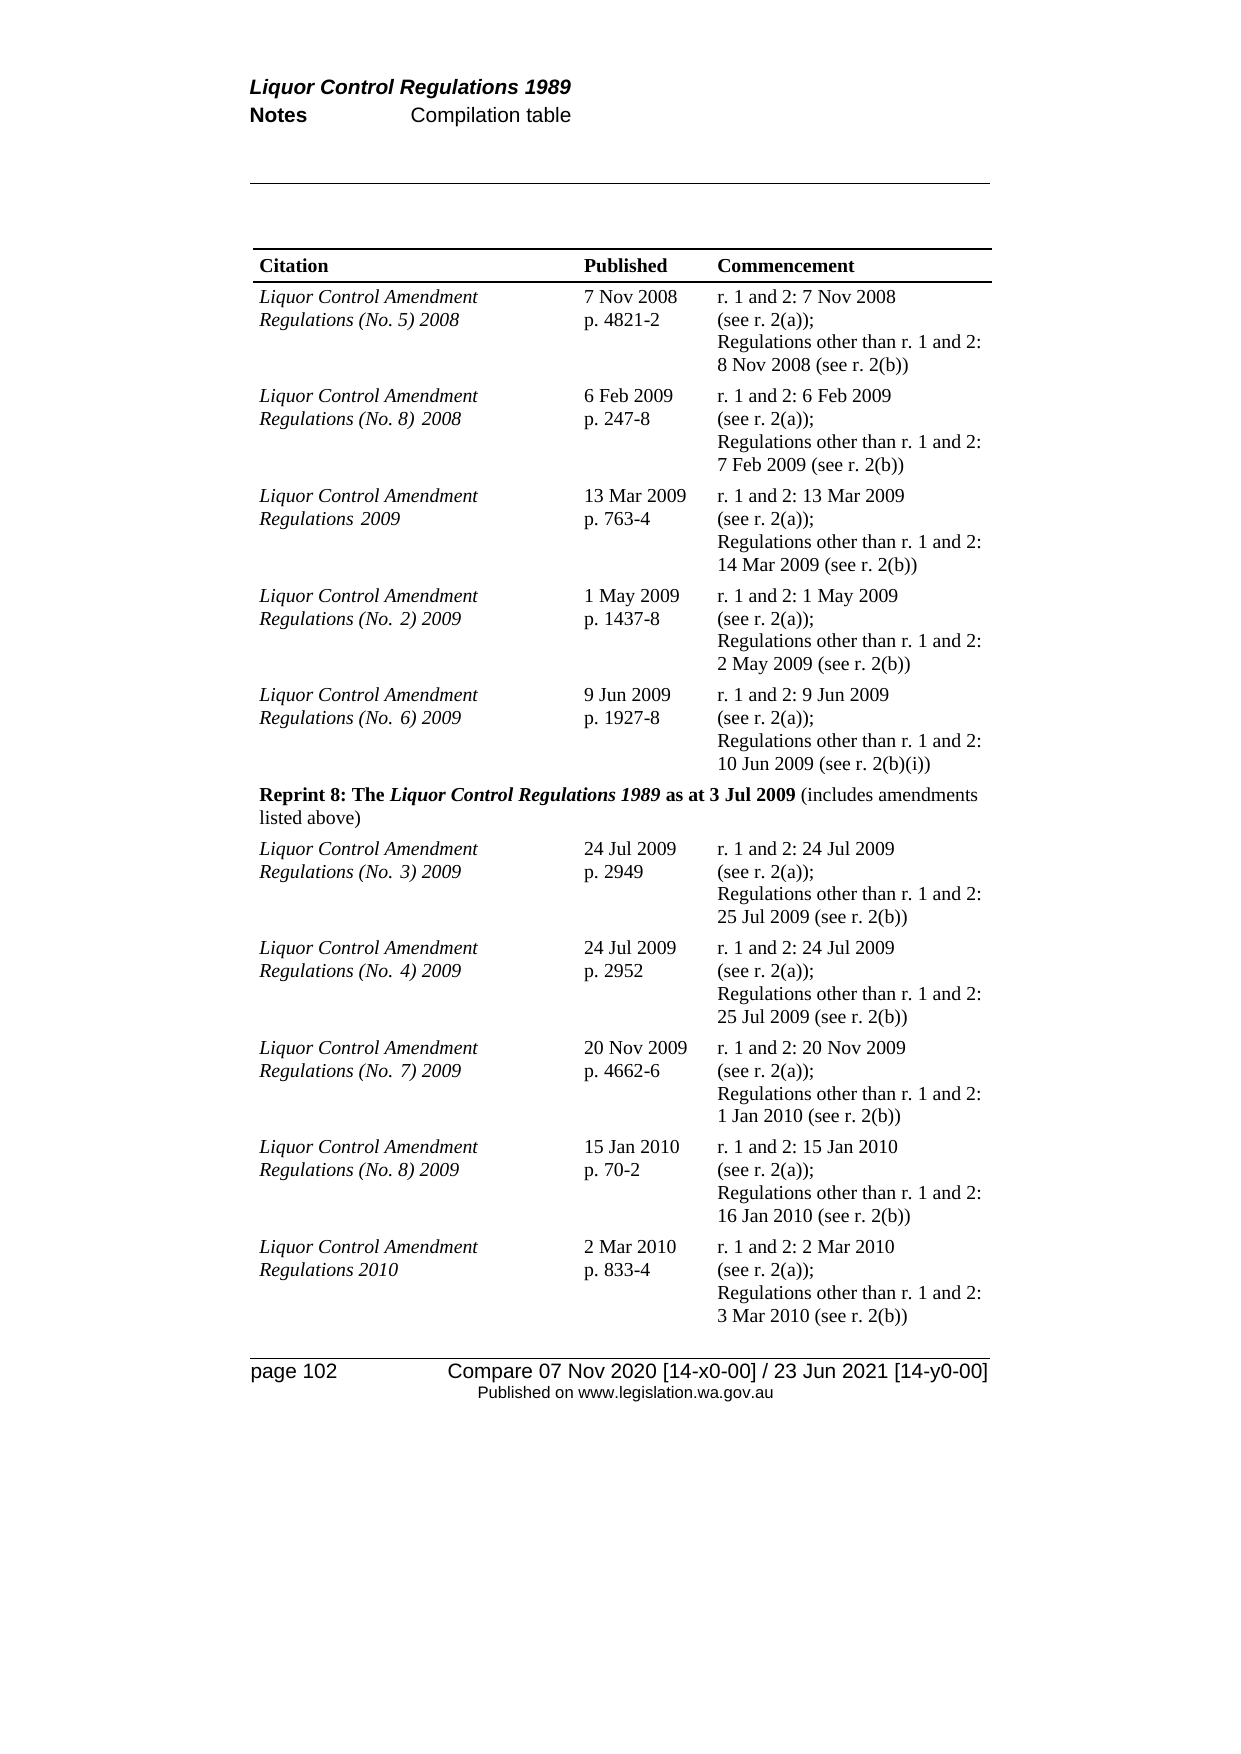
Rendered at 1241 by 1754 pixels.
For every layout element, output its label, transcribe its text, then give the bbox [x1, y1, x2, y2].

table_cell r. 1 and 2: 24 Jul 2009 (see r. 2(a)); Regulations other than r. 1 and 2: 25 Jul 2009 (see r. 2(b)) [711, 833, 992, 932]
table_cell Liquor Control Amendment Regulations (No. 4) 2009 [253, 932, 578, 1032]
table_header Citation [253, 250, 578, 281]
table_cell Liquor Control Amendment Regulations (No. 5) 2008 [253, 283, 578, 380]
table_cell 15 Jan 2010 p. 70-2 [578, 1131, 711, 1231]
table_cell 1 May 2009 p. 1437-8 [578, 580, 711, 679]
table_cell r. 1 and 2: 24 Jul 2009 (see r. 2(a)); Regulations other than r. 1 and 2: 25 Jul 2009 (see r. 2(b)) [711, 932, 992, 1032]
table_cell 24 Jul 2009 p. 2949 [578, 833, 711, 932]
table_cell 2 Mar 2010 p. 833-4 [578, 1231, 711, 1331]
table_header Published [578, 250, 711, 281]
table_cell 13 Mar 2009 p. 763-4 [578, 480, 711, 579]
table_cell 24 Jul 2009 p. 2952 [578, 932, 711, 1032]
table_cell Liquor Control Amendment Regulations 2010 [253, 1231, 578, 1331]
table_cell r. 1 and 2: 7 Nov 2008 (see r. 2(a)); Regulations other than r. 1 and 2: 8 Nov 2008 (see r. 2(b)) [711, 283, 992, 380]
table_cell Liquor Control Amendment Regulations (No. 7) 2009 [253, 1032, 578, 1131]
table_cell 20 Nov 2009 p. 4662-6 [578, 1032, 711, 1131]
table_cell r. 1 and 2: 15 Jan 2010 (see r. 2(a)); Regulations other than r. 1 and 2: 16 Jan 2010 (see r. 2(b)) [711, 1131, 992, 1231]
table_cell Liquor Control Amendment Regulations (No. 6) 2009 [253, 679, 578, 779]
table_cell r. 1 and 2: 13 Mar 2009 (see r. 2(a)); Regulations other than r. 1 and 2: 14 Mar 2009 (see r. 2(b)) [711, 480, 992, 579]
table_cell r. 1 and 2: 2 Mar 2010 (see r. 2(a)); Regulations other than r. 1 and 2: 3 Mar 2010 (see r. 2(b)) [711, 1231, 992, 1331]
table_cell r. 1 and 2: 9 Jun 2009 (see r. 2(a)); Regulations other than r. 1 and 2: 10 Jun 2009 (see r. 2(b)(i)) [711, 679, 992, 779]
table_cell r. 1 and 2: 1 May 2009 (see r. 2(a)); Regulations other than r. 1 and 2: 2 May 2009 (see r. 2(b)) [711, 580, 992, 679]
table_cell Liquor Control Amendment Regulations (No. 2) 2009 [253, 580, 578, 679]
table_cell r. 1 and 2: 6 Feb 2009 (see r. 2(a)); Regulations other than r. 1 and 2: 7 Feb 2009 (see r. 2(b)) [711, 380, 992, 480]
table_cell 7 Nov 2008 p. 4821-2 [578, 283, 711, 380]
table_cell 6 Feb 2009 p. 247-8 [578, 380, 711, 480]
table_cell 9 Jun 2009 p. 1927-8 [578, 679, 711, 779]
table_cell Liquor Control Amendment Regulations (No. 8) 2009 [253, 1131, 578, 1231]
table_cell Liquor Control Amendment Regulations 2009 [253, 480, 578, 579]
table_header Commencement [711, 250, 992, 281]
table_cell Liquor Control Amendment Regulations (No. 3) 2009 [253, 833, 578, 932]
table_cell Liquor Control Amendment Regulations (No. 8) 2008 [253, 380, 578, 480]
table_cell r. 1 and 2: 20 Nov 2009 (see r. 2(a)); Regulations other than r. 1 and 2: 1 Jan 2010 (see r. 2(b)) [711, 1032, 992, 1131]
table_cell Reprint 8: The Liquor Control Regulations 1989 as at 3 Jul 2009 (includes amendments listed above) [253, 779, 992, 833]
